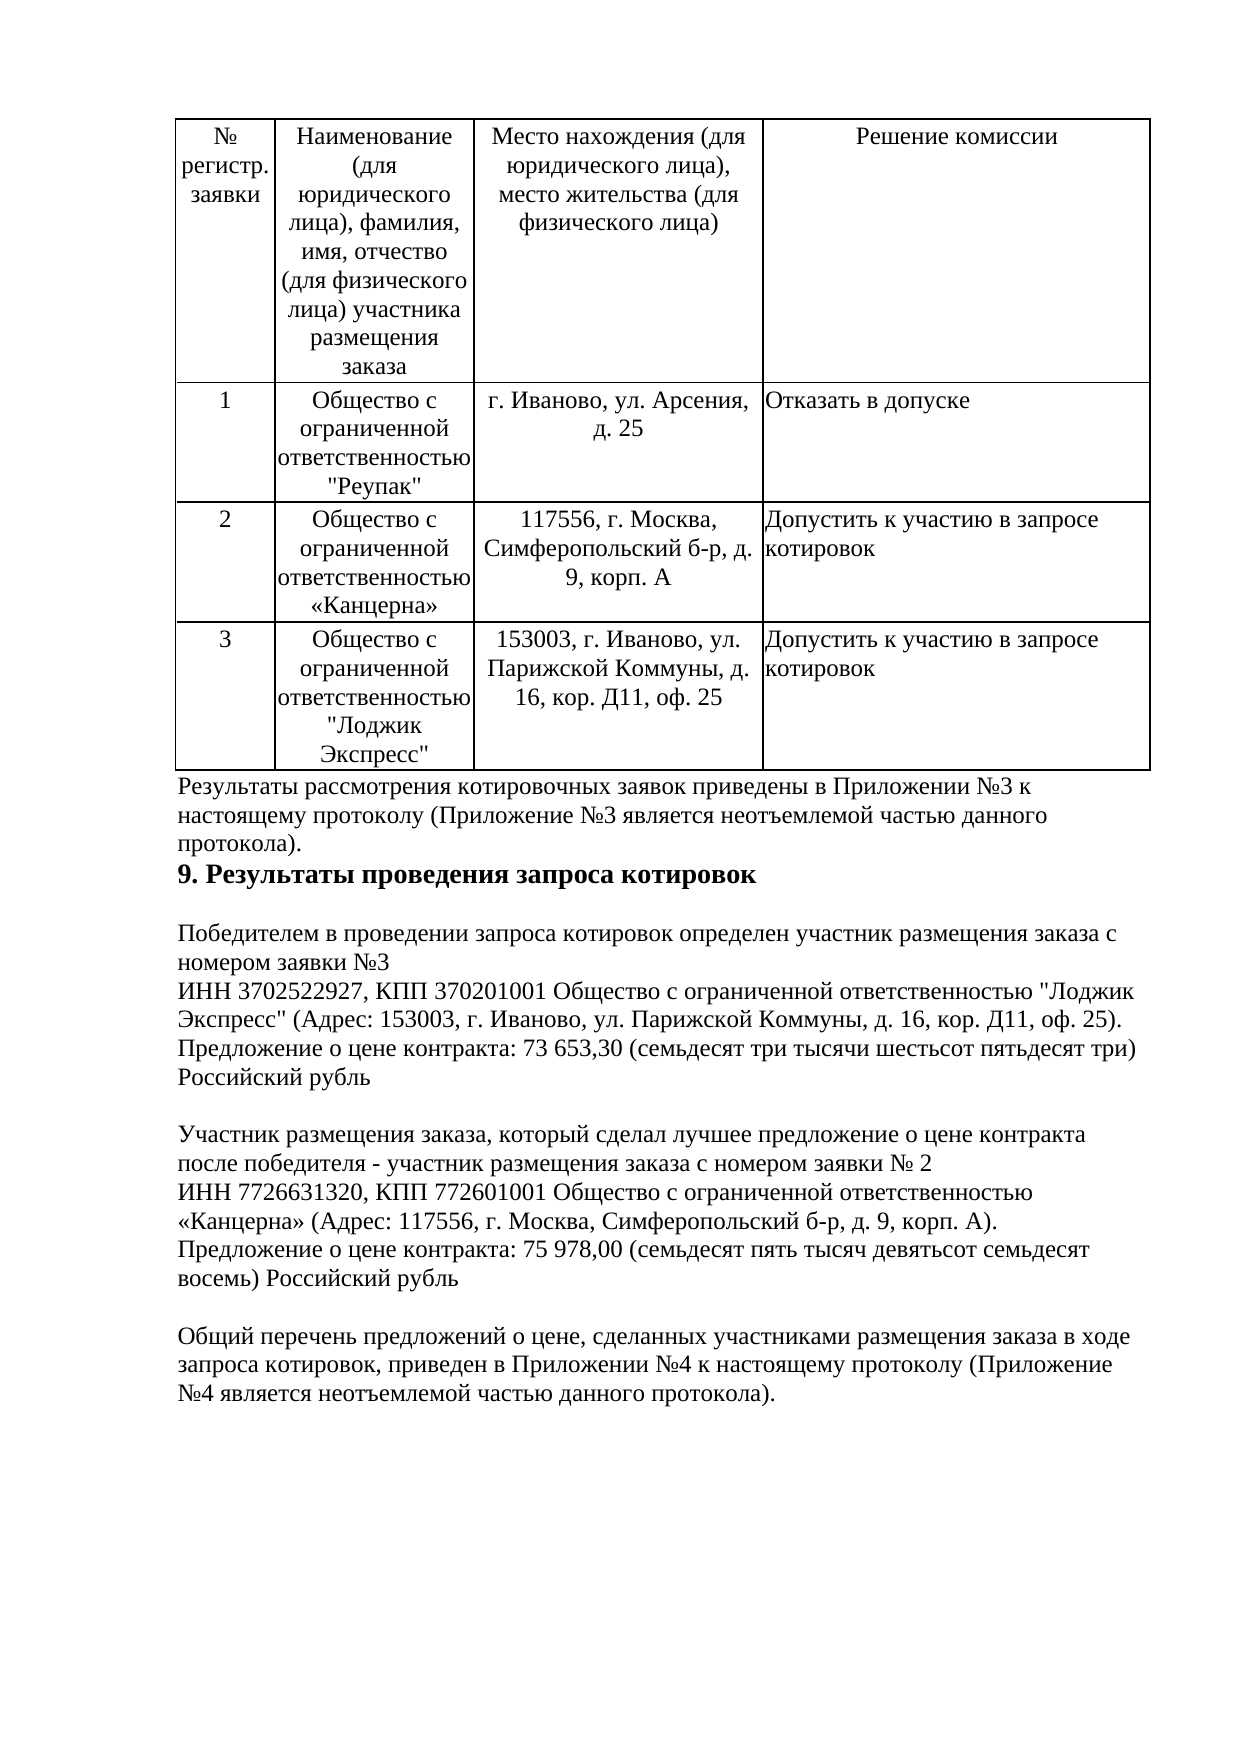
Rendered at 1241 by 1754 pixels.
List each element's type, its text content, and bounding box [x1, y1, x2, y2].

table_header № регистр. заявки [176, 120, 274, 382]
table_cell 3 [176, 622, 274, 769]
table_header Решение комиссии [764, 120, 1149, 382]
table_cell Общество с ограниченной ответственностью «Канцерна» [276, 503, 473, 621]
table_header Место нахождения (для юридического лица), место жительства (для физического лица) [475, 120, 762, 382]
table_cell Общество с ограниченной ответственностью "Лоджик Экспресс" [276, 623, 473, 769]
text 9. Результаты проведения запроса котировок [177, 857, 1152, 889]
table_cell Отказать в допуске [764, 383, 1149, 501]
table_cell Общество с ограниченной ответственностью "Реупак" [276, 383, 473, 501]
table_cell Допустить к участию в запросе котировок [764, 503, 1149, 621]
text Победителем в проведении запроса котировок определен участник размещения заказа с номером заявки №3 ИНН 3702522927, КПП 370201001 Общество с ограниченной ответственностью "Лоджик Экспресс" (Адрес: 153003, г. Иваново, ул. Парижской Коммуны, д. 16, кор. Д11, оф. 25). Предложение о цене контракта: 73 653,30 (семьдесят три тысячи шестьсот пятьдесят три) Российский рубль Участник размещения заказа, который сделал лучшее предложение о цене контракта после победителя - участник размещения заказа с номером заявки № 2 ИНН 7726631320, КПП 772601001 Общество с ограниченной ответственностью «Канцерна» (Адрес: 117556, г. Москва, Симферопольский б-р, д. 9, корп. А). Предложение о цене контракта: 75 978,00 (семьдесят пять тысяч девятьсот семьдесят восемь) Российский рубль Общий перечень предложений о цене, сделанных участниками размещения заказа в ходе запроса котировок, приведен в Приложении №4 к настоящему протоколу (Приложение №4 является неотъемлемой частью данного протокола). [177, 889, 1152, 1407]
table_cell 2 [176, 502, 274, 621]
table_cell Допустить к участию в запросе котировок [764, 623, 1149, 769]
table_cell 1 [176, 383, 274, 501]
table_cell 117556, г. Москва, Симферопольский б-р, д. 9, корп. А [475, 503, 762, 621]
table_cell г. Иваново, ул. Арсения, д. 25 [475, 383, 762, 501]
table_cell 153003, г. Иваново, ул. Парижской Коммуны, д. 16, кор. Д11, оф. 25 [475, 623, 762, 769]
text Результаты рассмотрения котировочных заявок приведены в Приложении №3 к настоящему протоколу (Приложение №3 является неотъемлемой частью данного протокола). [177, 771, 1152, 857]
table_header Наименование (для юридического лица), фамилия, имя, отчество (для физического лица) участника размещения заказа [276, 120, 473, 382]
